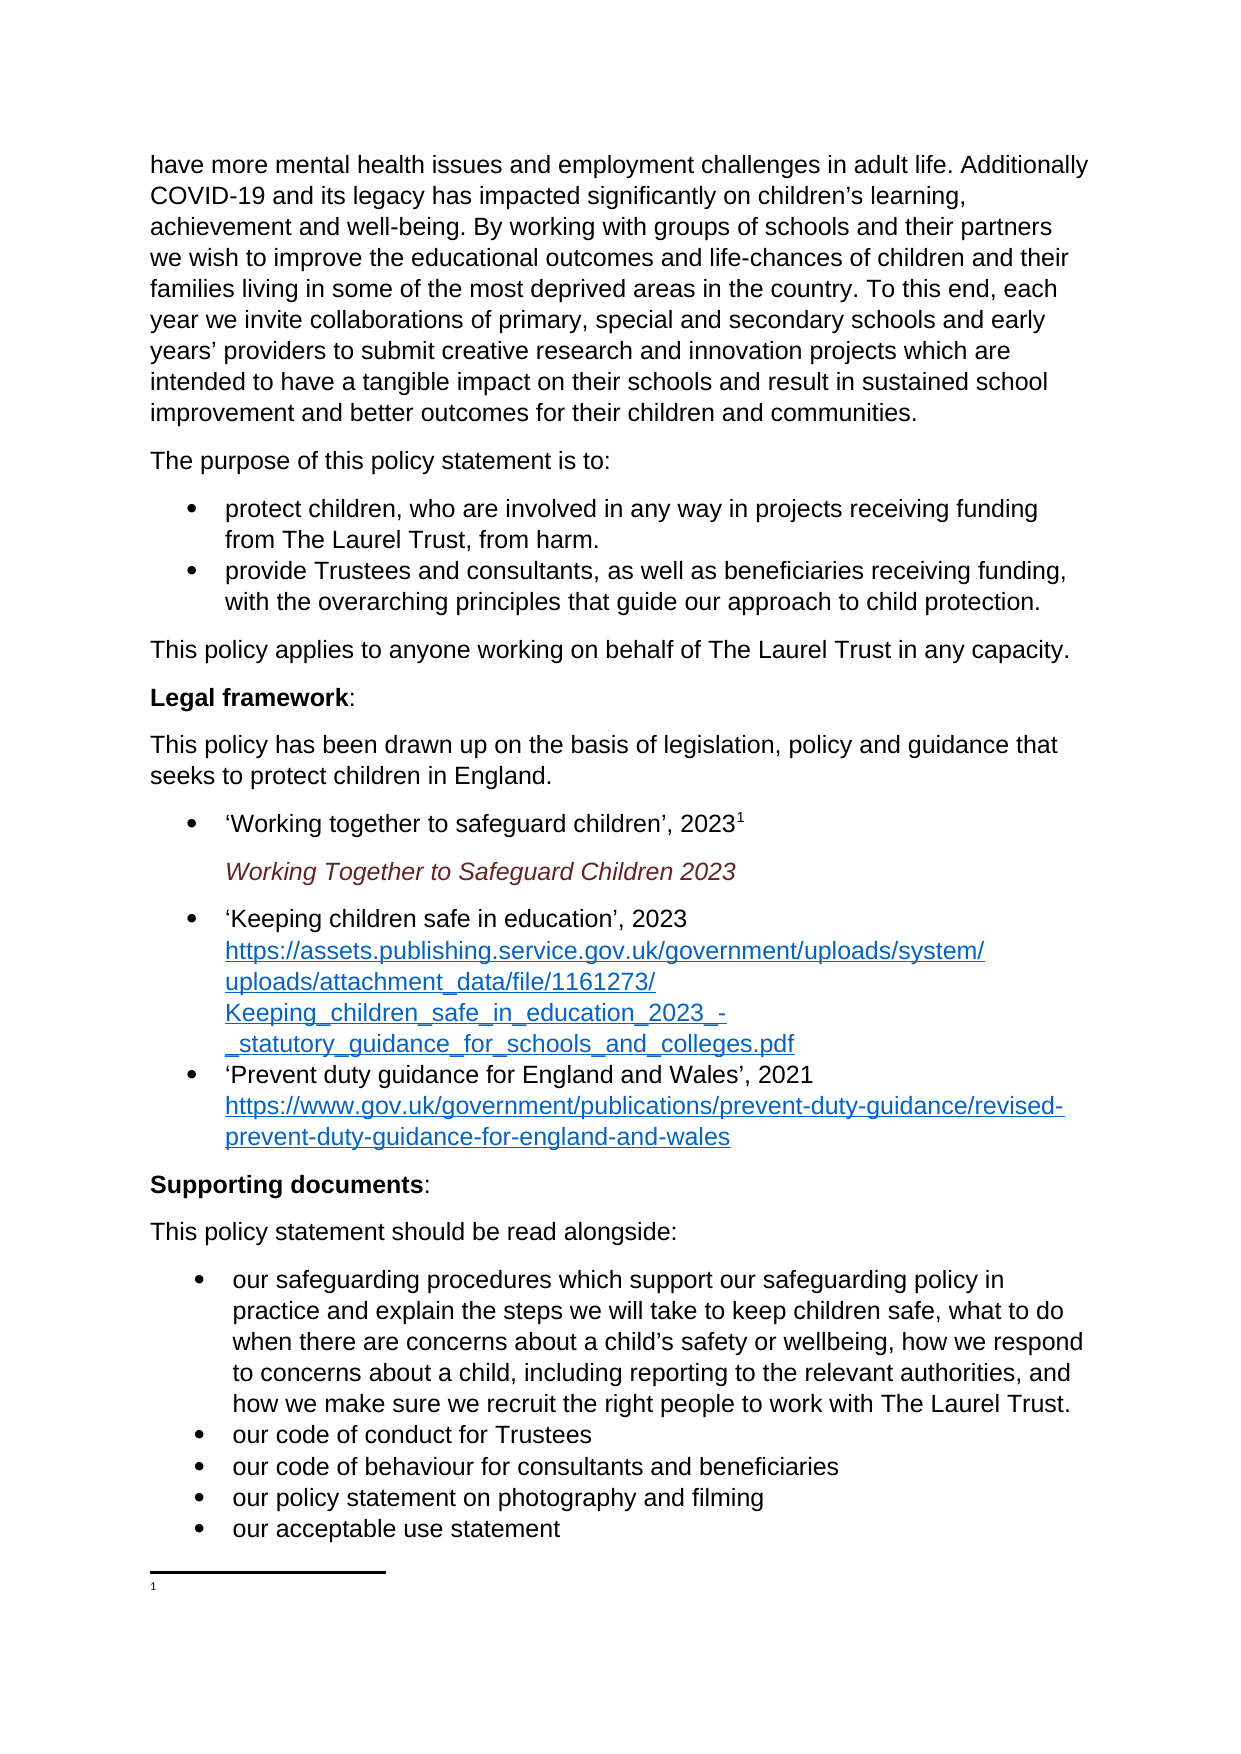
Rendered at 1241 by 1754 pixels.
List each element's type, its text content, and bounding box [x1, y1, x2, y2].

list ‘Keeping children safe in education’, 2023 [187, 904, 1090, 933]
list ‘Working together to safeguard children’, 2023 [187, 809, 1090, 838]
list our code of behaviour for consultants and beneficiaries [195, 1452, 1090, 1480]
list our code of conduct for Trustees [195, 1420, 1090, 1449]
list our policy statement on photography and filming [195, 1483, 1090, 1512]
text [150, 150, 1090, 427]
text The purpose of this policy statement is to: [150, 446, 1090, 475]
list ‘Prevent duty guidance for England and Wales’, 2021 [187, 1060, 1090, 1089]
list provide Trustees and consultants, as well as beneficiaries receiving funding, with the overarching principles that guide our approach to child protection. [187, 556, 1090, 616]
list protect children, who are involved in any way in projects receiving funding from The Laurel Trust, from harm. [187, 494, 1090, 554]
text Legal framework: [150, 682, 1090, 711]
list our acceptable use statement [195, 1514, 1090, 1543]
text This policy applies to anyone working on behalf of The Laurel Trust in any capacity. [150, 635, 1090, 663]
text Supporting documents: [150, 1170, 1090, 1198]
list https://www.gov.uk/government/publications/prevent-duty-guidance/revised-prevent-duty-guidance-for-england-and-wales [225, 1091, 1090, 1151]
list https://assets.publishing.service.gov.uk/government/uploads/system/uploads/attachment_data/file/1161273/Keeping_children_safe_in_education_2023_-_statutory_guidance_for_schools_and_colleges.pdf [225, 936, 1090, 1057]
text This policy statement should be read alongside: [150, 1217, 1090, 1246]
text This policy has been drawn up on the basis of legislation, policy and guidance that seeks to protect children in England. [150, 730, 1090, 790]
text Working Together to Safeguard Children 2023 [187, 857, 1090, 886]
list our safeguarding procedures which support our safeguarding policy in practice and explain the steps we will take to keep children safe, what to do when there are concerns about a child’s safety or wellbeing, how we respond to concerns about a child, including reporting to the relevant authorities, and how we make sure we recruit the right people to work with The Laurel Trust. [195, 1265, 1090, 1418]
